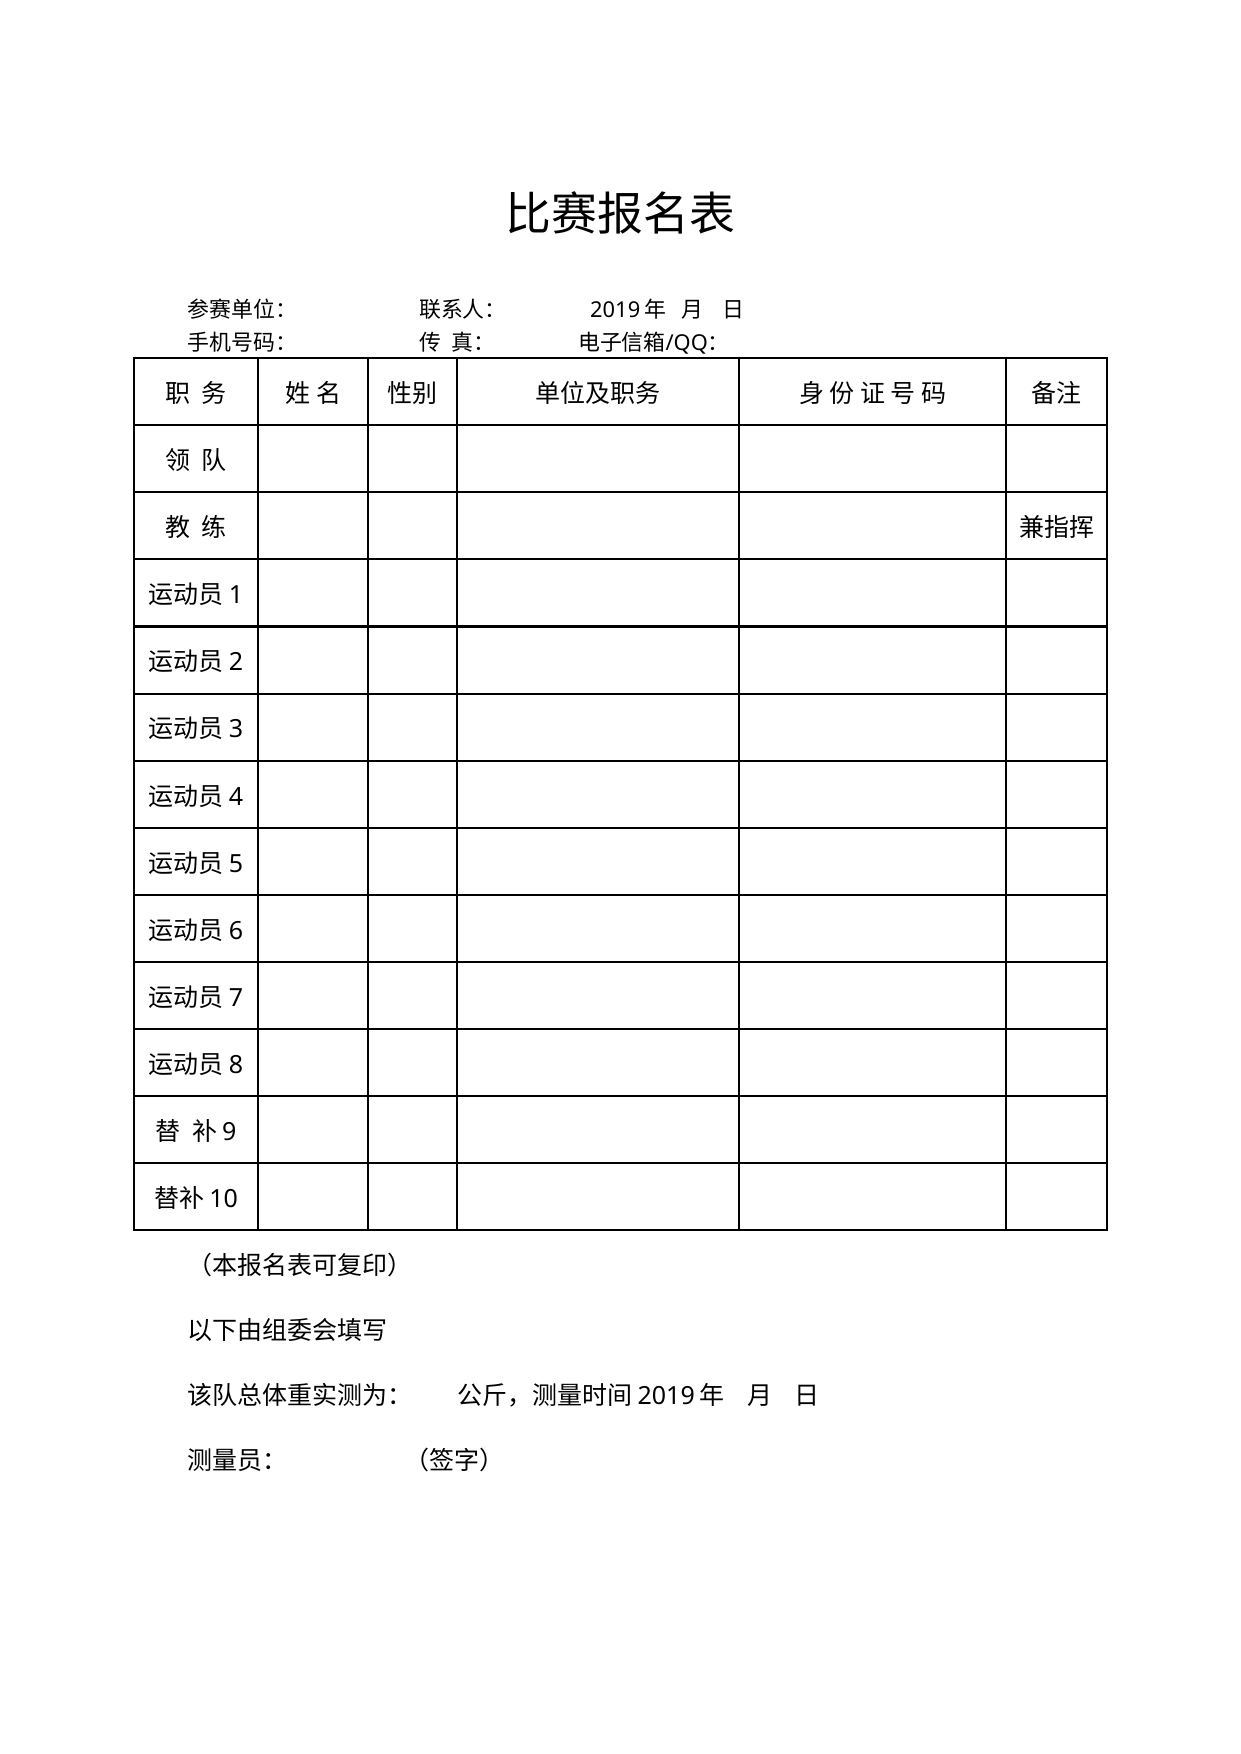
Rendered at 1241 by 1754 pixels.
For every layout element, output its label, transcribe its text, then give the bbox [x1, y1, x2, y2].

table_cell [458, 1030, 738, 1095]
table_cell 运动员8 [135, 1030, 257, 1095]
table_cell [1007, 829, 1106, 894]
table_cell [458, 896, 738, 961]
table_header 身 份 证 号 码 [740, 359, 1005, 424]
table_cell [259, 1164, 367, 1229]
table_cell [458, 963, 738, 1028]
table_cell [740, 963, 1005, 1028]
table_cell [369, 426, 456, 491]
table_cell [369, 1097, 456, 1162]
text 参赛单位： 联系人： 2019年 月 日 [187, 292, 1053, 324]
table_cell [1007, 963, 1106, 1028]
table_cell [1007, 896, 1106, 961]
table_cell [740, 1097, 1005, 1162]
table_cell [259, 695, 367, 759]
table_cell 兼指挥 [1007, 493, 1106, 558]
table_cell [259, 493, 367, 558]
table_cell [1007, 560, 1106, 625]
table_cell [458, 1097, 738, 1162]
table_cell 替补10 [135, 1164, 257, 1229]
table_cell [458, 493, 738, 558]
table_cell [740, 896, 1005, 961]
table_cell [458, 762, 738, 827]
table_cell [458, 628, 738, 692]
table_cell 领 队 [135, 426, 257, 491]
table_cell [1007, 1097, 1106, 1162]
text （本报名表可复印） [187, 1231, 1053, 1296]
table_cell [259, 762, 367, 827]
table_cell [740, 1030, 1005, 1095]
table_cell [369, 829, 456, 894]
table_cell [259, 1030, 367, 1095]
table_cell [369, 896, 456, 961]
table_cell [1007, 695, 1106, 759]
table_cell [259, 896, 367, 961]
table_cell [740, 762, 1005, 827]
table_header 性别 [369, 359, 456, 424]
text 该队总体重实测为： 公斤，测量时间2019年 月 日 [187, 1361, 1053, 1426]
table_cell [369, 762, 456, 827]
table_cell [1007, 1164, 1106, 1229]
table_header 职 务 [135, 359, 257, 424]
table_cell 运动员6 [135, 896, 257, 961]
table_cell 教 练 [135, 493, 257, 558]
table_cell [259, 628, 367, 692]
table_cell [1007, 628, 1106, 692]
table_cell [369, 1164, 456, 1229]
table_cell [369, 695, 456, 759]
table_cell [458, 829, 738, 894]
table_cell 替 补9 [135, 1097, 257, 1162]
table_cell [369, 628, 456, 692]
table_cell [1007, 1030, 1106, 1095]
table_cell [458, 560, 738, 625]
table_cell [369, 493, 456, 558]
table_cell 运动员5 [135, 829, 257, 894]
table_cell [259, 1097, 367, 1162]
table_cell [458, 426, 738, 491]
table_cell 运动员3 [135, 695, 257, 759]
text 测量员： （签字） [187, 1426, 1053, 1491]
table_cell [458, 695, 738, 759]
text 比赛报名表 [187, 162, 1053, 259]
table_cell 运动员2 [135, 628, 257, 692]
table_header 姓 名 [259, 359, 367, 424]
table_cell [369, 560, 456, 625]
table_cell 运动员1 [135, 560, 257, 625]
table_cell [740, 829, 1005, 894]
table_cell [740, 1164, 1005, 1229]
table_header 备注 [1007, 359, 1106, 424]
table_cell [259, 560, 367, 625]
table_cell [1007, 762, 1106, 827]
table_cell [458, 1164, 738, 1229]
table_cell [740, 426, 1005, 491]
table_header 单位及职务 [458, 359, 738, 424]
table_cell [259, 426, 367, 491]
table_cell [740, 493, 1005, 558]
table_cell [369, 1030, 456, 1095]
table_cell [259, 829, 367, 894]
table_cell [740, 695, 1005, 759]
text 手机号码： 传 真： 电子信箱/QQ： [187, 324, 1053, 357]
table_cell 运动员7 [135, 963, 257, 1028]
table_cell 运动员4 [135, 762, 257, 827]
table_cell [259, 963, 367, 1028]
table_cell [369, 963, 456, 1028]
table_cell [1007, 426, 1106, 491]
table_cell [740, 560, 1005, 625]
text 以下由组委会填写 [187, 1296, 1053, 1361]
table_cell [740, 628, 1005, 692]
